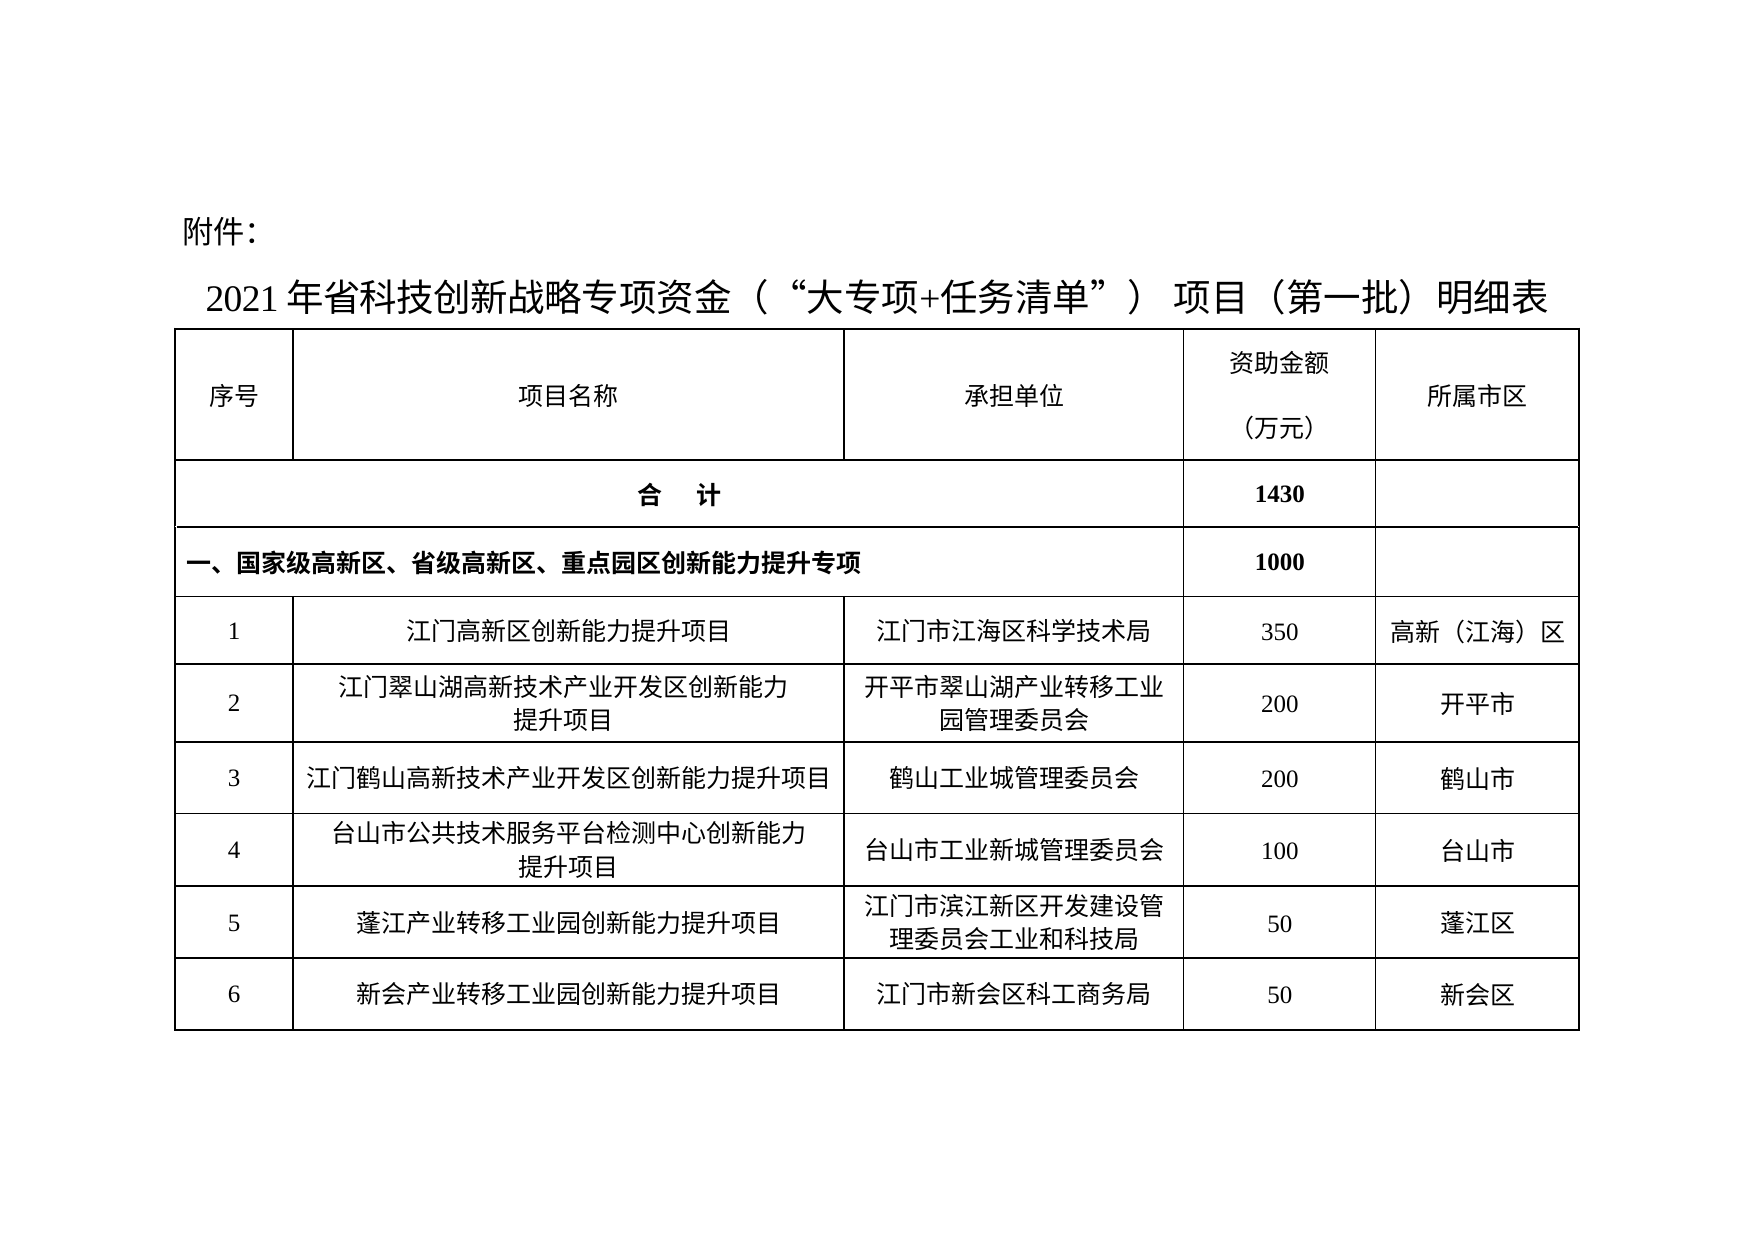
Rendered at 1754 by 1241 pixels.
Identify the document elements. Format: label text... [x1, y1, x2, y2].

table_header 承担单位 [845, 330, 1183, 459]
table_cell 台山市工业新城管理委员会 [845, 814, 1183, 885]
table_cell 4 [176, 814, 292, 885]
table_cell 开平市 [1376, 665, 1578, 741]
table_cell 1430 [1184, 461, 1375, 526]
table_cell 50 [1184, 959, 1375, 1029]
table_cell 江门鹤山高新技术产业开发区创新能力提升项目 [294, 743, 843, 812]
table_cell 1000 [1184, 528, 1375, 596]
table_cell 开平市翠山湖产业转移工业园管理委员会 [845, 665, 1183, 741]
table_cell 高新（江海）区 [1376, 597, 1578, 663]
table_cell 合 计 [176, 461, 1183, 526]
table_cell 台山市公共技术服务平台检测中心创新能力 提升项目 [294, 814, 843, 885]
table_header 所属市区 [1376, 330, 1578, 459]
table_cell 100 [1184, 814, 1375, 885]
table_cell 鹤山市 [1376, 743, 1578, 812]
table_cell 5 [176, 887, 292, 957]
table_cell 350 [1184, 597, 1375, 663]
table_cell 新会区 [1376, 959, 1578, 1029]
table_cell 6 [176, 959, 292, 1029]
table_cell 台山市 [1376, 814, 1578, 885]
text 2021年省科技创新战略专项资金（“大专项+任务清单”） 项目（第一批）明细表 [150, 263, 1604, 328]
table_cell 江门市江海区科学技术局 [845, 597, 1183, 663]
table_cell 鹤山工业城管理委员会 [845, 743, 1183, 812]
text 附件： [135, 198, 1604, 263]
table_cell 蓬江区 [1376, 887, 1578, 957]
table_cell 蓬江产业转移工业园创新能力提升项目 [294, 887, 843, 957]
table_cell 50 [1184, 887, 1375, 957]
table_cell [1376, 461, 1578, 526]
table_cell 3 [176, 743, 292, 812]
table_cell 新会产业转移工业园创新能力提升项目 [294, 959, 843, 1029]
table_cell 江门翠山湖高新技术产业开发区创新能力 提升项目 [294, 665, 843, 741]
table_header 资助金额 （万元） [1184, 330, 1375, 459]
table_cell 一、国家级高新区、省级高新区、重点园区创新能力提升专项 [176, 528, 1183, 596]
table_cell 江门市新会区科工商务局 [845, 959, 1183, 1029]
table_cell 江门市滨江新区开发建设管理委员会工业和科技局 [845, 887, 1183, 957]
table_cell 1 [176, 597, 292, 663]
table_header 序号 [176, 330, 292, 459]
table_header 项目名称 [294, 330, 843, 459]
table_cell 江门高新区创新能力提升项目 [294, 597, 843, 663]
table_cell 200 [1184, 743, 1375, 812]
table_cell 200 [1184, 665, 1375, 741]
table_cell [1376, 528, 1578, 596]
table_cell 2 [176, 665, 292, 741]
